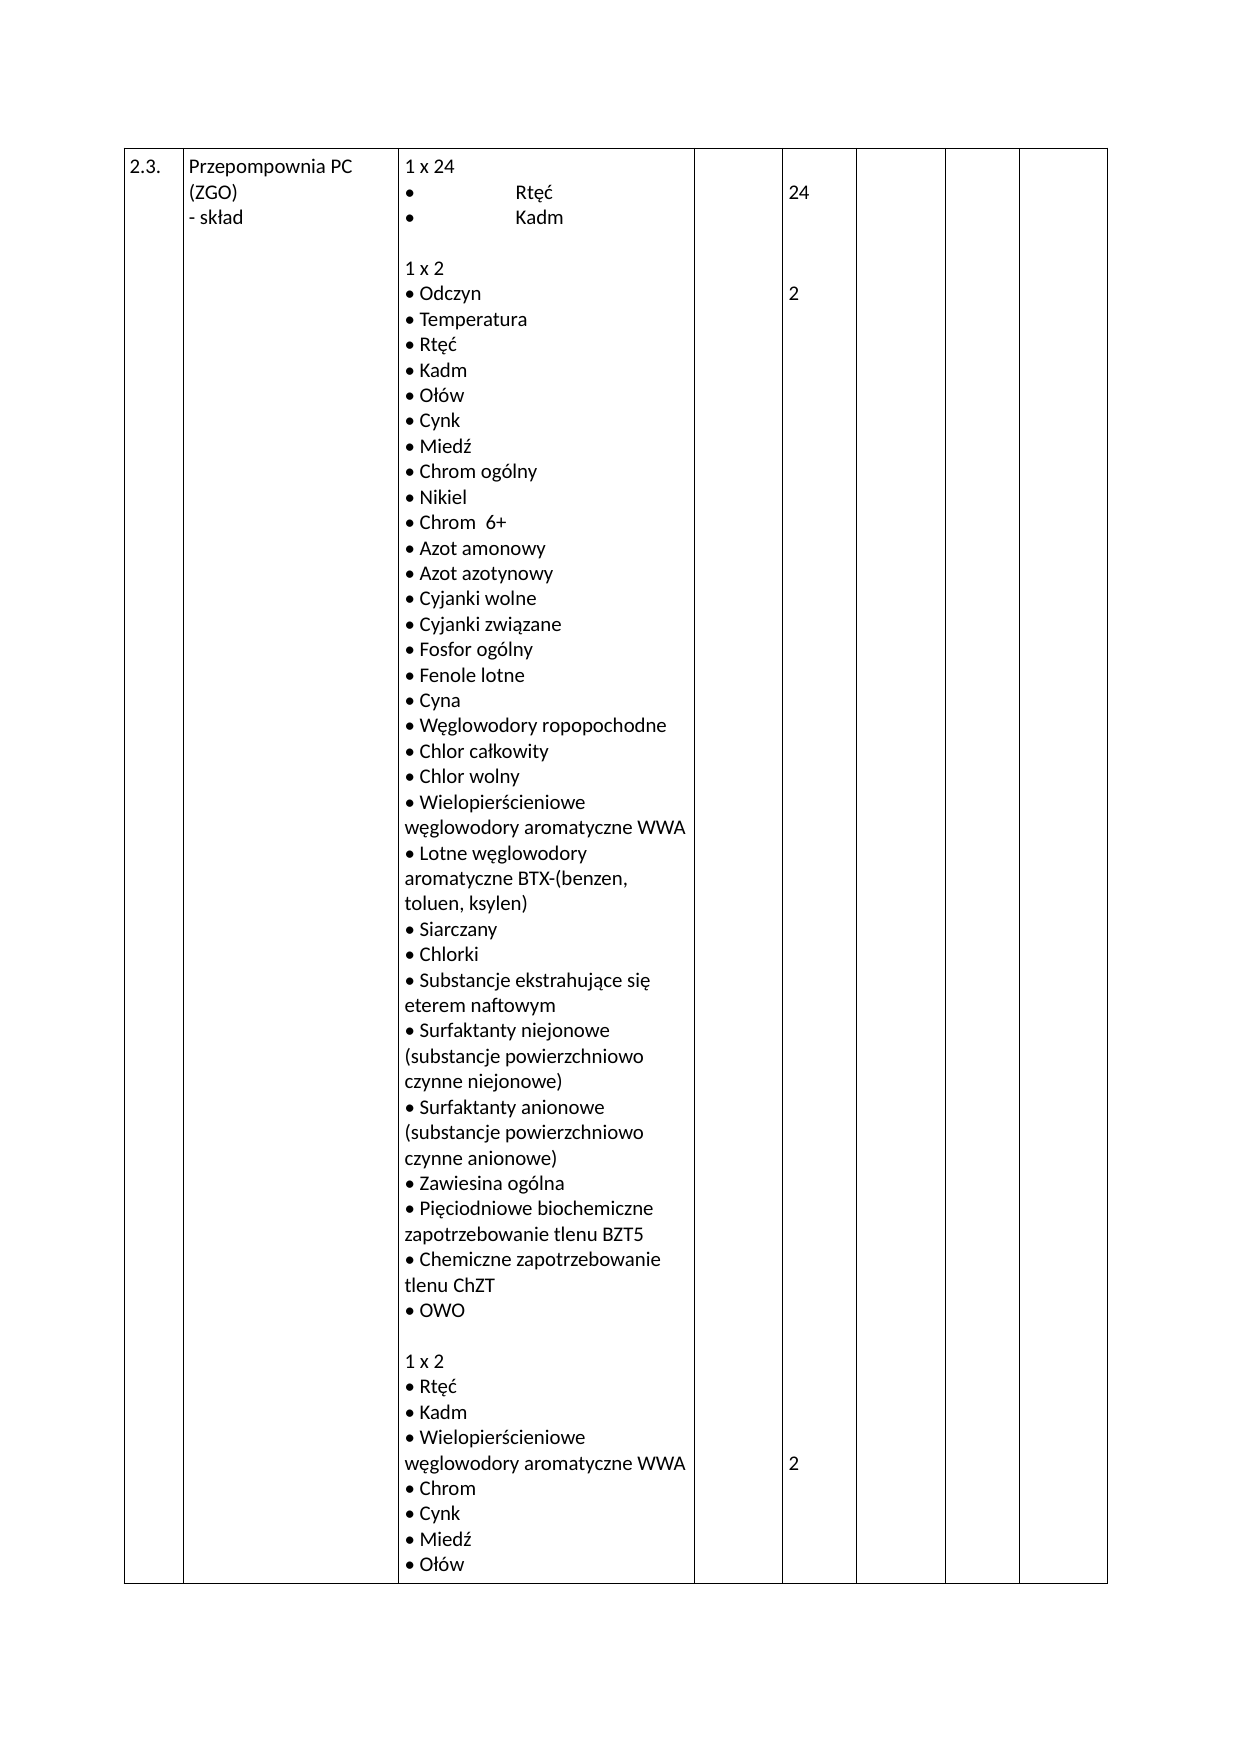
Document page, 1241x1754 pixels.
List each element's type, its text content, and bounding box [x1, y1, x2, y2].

table_cell [857, 149, 945, 1583]
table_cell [399, 149, 694, 1583]
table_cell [184, 149, 398, 1583]
table_cell [695, 149, 782, 1583]
table_cell [1020, 149, 1107, 1583]
table_cell [946, 149, 1019, 1583]
table_cell 2.3. [125, 149, 183, 1583]
table_cell 24 2 2 [783, 149, 856, 1583]
